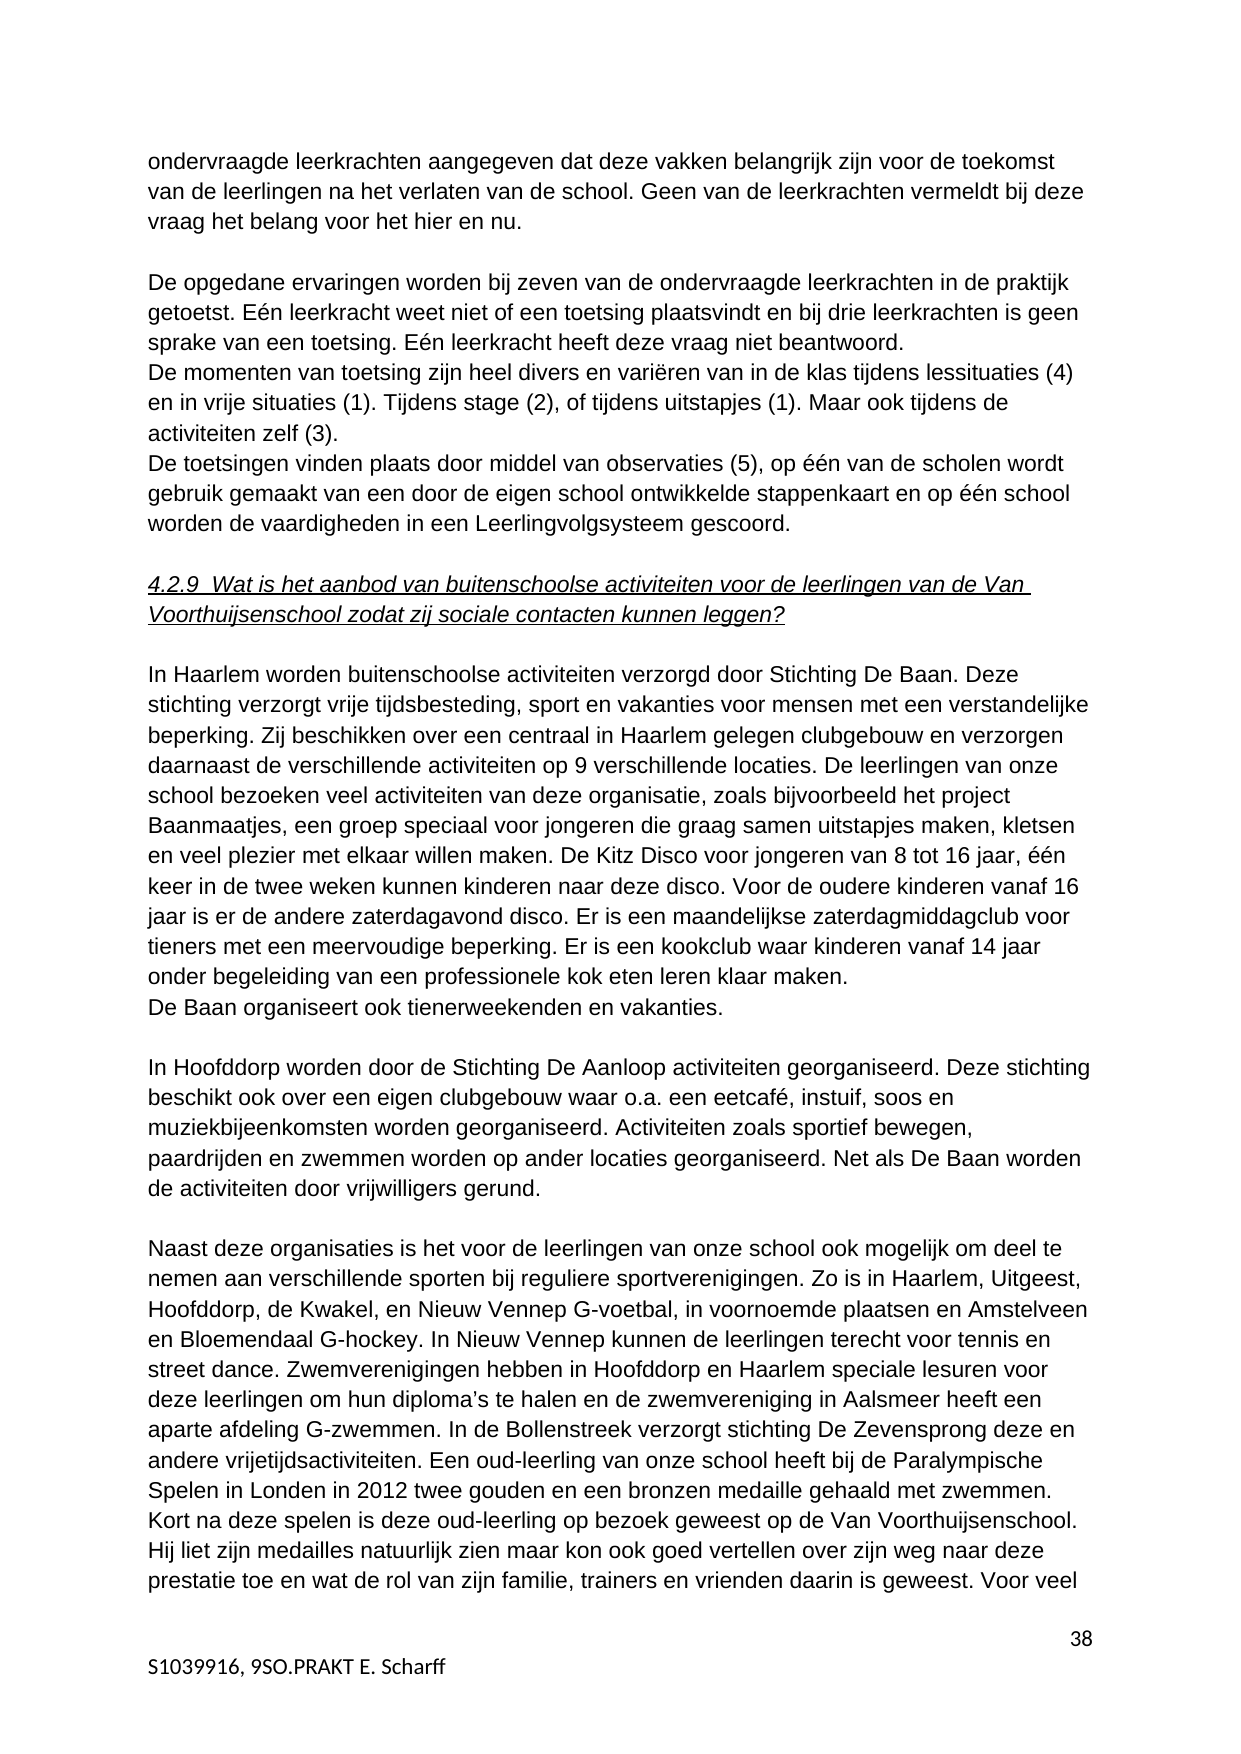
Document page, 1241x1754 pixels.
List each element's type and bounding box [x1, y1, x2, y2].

text [148, 148, 1093, 1594]
